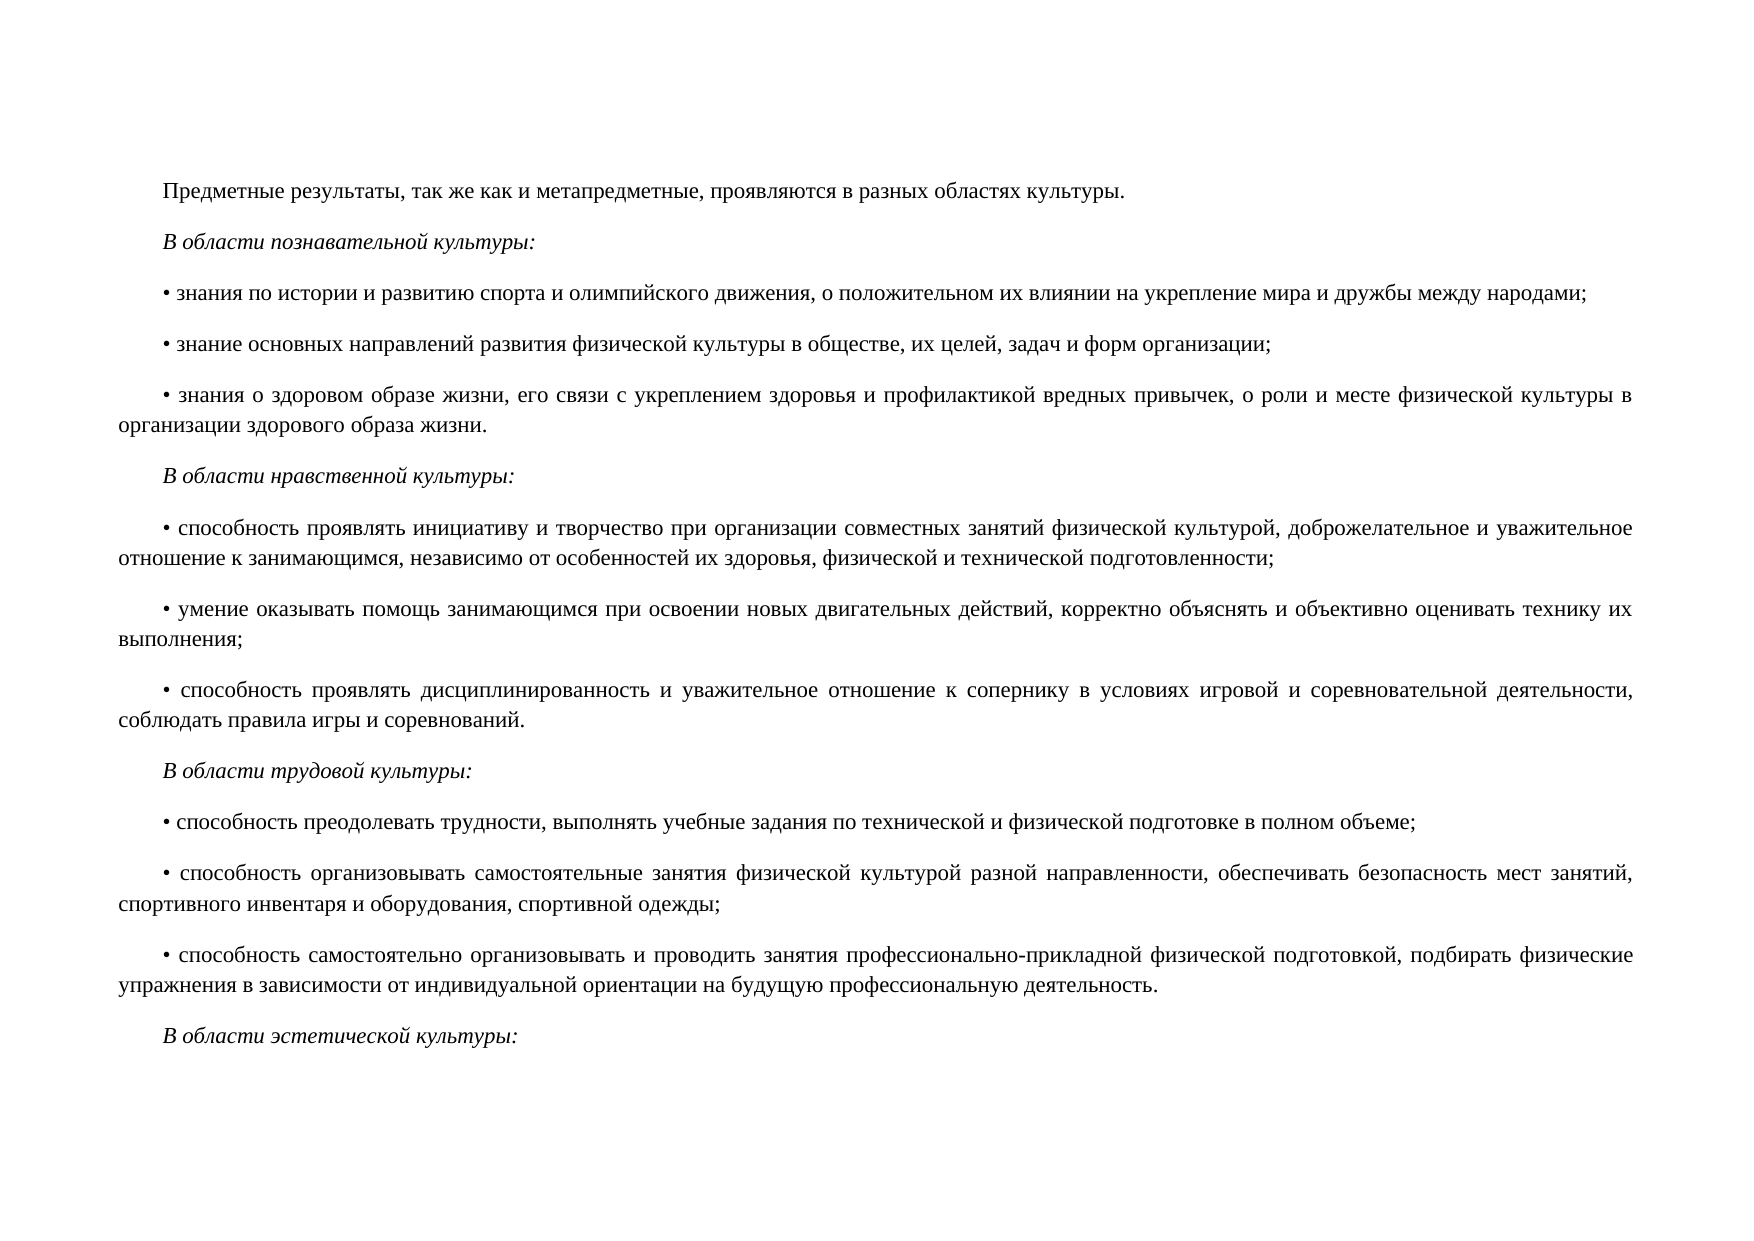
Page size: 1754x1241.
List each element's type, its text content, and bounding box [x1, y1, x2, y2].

text Предметные результаты, так же как и метапредметные, проявляются в разных областях культуры. [118, 177, 1636, 203]
text • способность преодолевать трудности, выполнять учебные задания по технической и физической подготовке в полном объеме; [118, 808, 1636, 835]
text В области нравственной культуры: [118, 463, 1636, 489]
text • знание основных направлений развития физической культуры в обществе, их целей, задач и форм организации; [118, 330, 1636, 357]
text В области трудовой культуры: [118, 757, 1636, 784]
text • знания о здоровом образе жизни, его связи с укреплением здоровья и профилактикой вредных привычек, о роли и месте физической культуры в организации здорового образа жизни. [118, 381, 1636, 438]
text • способность проявлять дисциплинированность и уважительное отношение к сопернику в условиях игровой и соревновательной деятельности, соблюдать правила игры и соревнований. [118, 676, 1636, 733]
text В области познавательной культуры: [118, 228, 1636, 254]
text • способность организовывать самостоятельные занятия физической культурой разной направленности, обеспечивать безопасность мест занятий, спортивного инвентаря и оборудования, спортивной одежды; [118, 859, 1636, 916]
text • способность самостоятельно организовывать и проводить занятия профессионально-прикладной физической подготовкой, подбирать физические упражнения в зависимости от индивидуальной ориентации на будущую профессиональную деятельность. [118, 941, 1636, 997]
text • умение оказывать помощь занимающимся при освоении новых двигательных действий, корректно объяснять и объективно оценивать технику их выполнения; [118, 595, 1636, 651]
text В области эстетической культуры: [118, 1022, 1636, 1048]
text • способность проявлять инициативу и творчество при организации совместных занятий физической культурой, доброжелательное и уважительное отношение к занимающимся, независимо от особенностей их здоровья, физической и технической подготовленности; [118, 514, 1636, 570]
text • знания по истории и развитию спорта и олимпийского движения, о положительном их влиянии на укрепление мира и дружбы между народами; [118, 279, 1636, 306]
